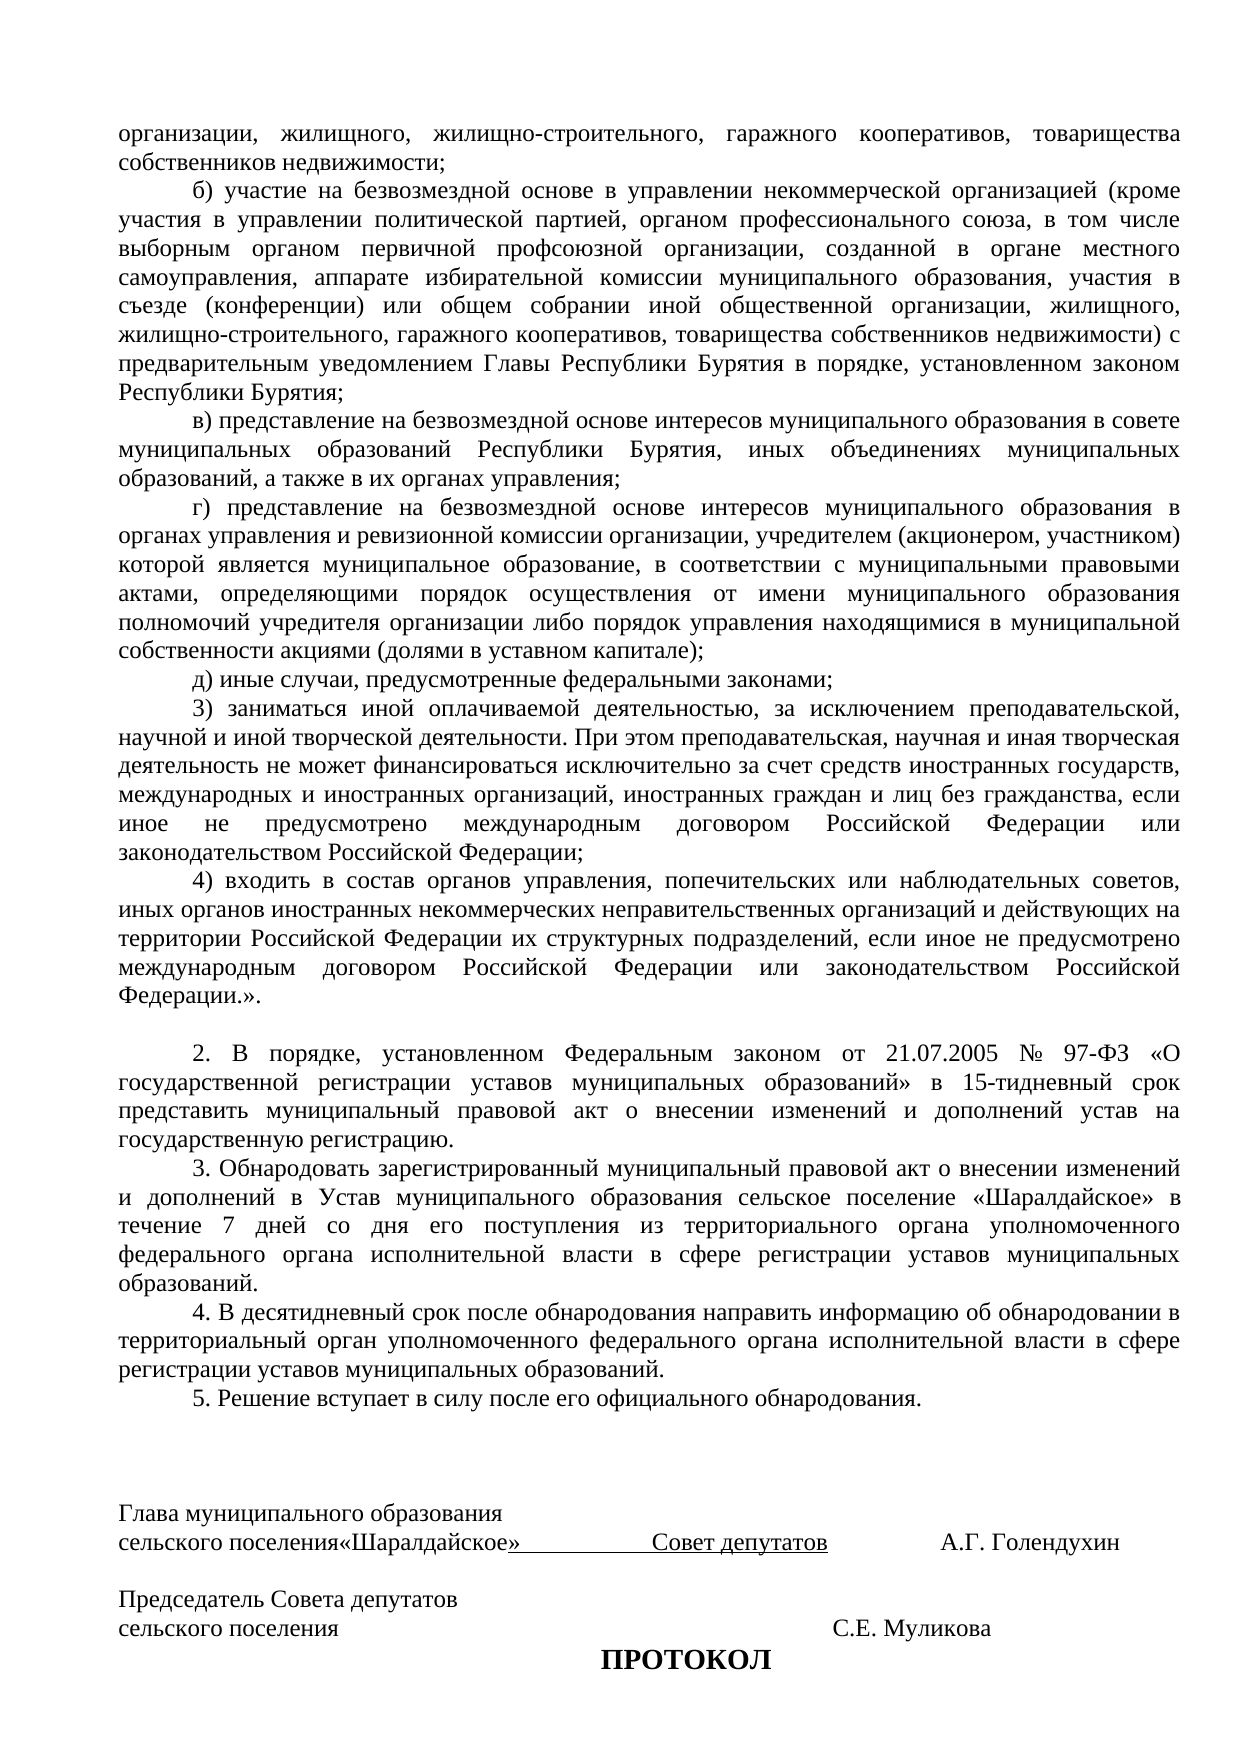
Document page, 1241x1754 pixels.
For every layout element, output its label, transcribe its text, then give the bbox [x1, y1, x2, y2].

text 3) заниматься иной оплачиваемой деятельностью, за исключением преподавательской, научной и иной творческой деятельности. При этом преподавательская, научная и иная творческая деятельность не может финансироваться исключительно за счет средств иностранных государств, международных и иностранных организаций, иностранных граждан и лиц без гражданства, если иное не предусмотрено международным договором Российской Федерации или законодательством Российской Федерации; [118, 693, 1181, 866]
text сельского поселения«Шаралдайское» Совет депутатов А.Г. Голендухин [118, 1527, 1181, 1556]
text 4) входить в состав органов управления, попечительских или наблюдательных советов, иных органов иностранных некоммерческих неправительственных организаций и действующих на территории Российской Федерации их структурных подразделений, если иное не предусмотрено международным договором Российской Федерации или законодательством Российской Федерации.». [118, 866, 1181, 1009]
text 5. Решение вступает в силу после его официального обнародования. [118, 1383, 1181, 1412]
text в) представление на безвозмездной основе интересов муниципального образования в совете муниципальных образований Республики Бурятия, иных объединениях муниципальных образований, а также в их органах управления; [118, 406, 1181, 492]
text д) иные случаи, предусмотренные федеральными законами; [118, 664, 1181, 693]
text Глава муниципального образования [118, 1498, 1181, 1527]
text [118, 118, 1181, 176]
text ПРОТОКОЛ [118, 1642, 1181, 1675]
text б) участие на безвозмездной основе в управлении некоммерческой организацией (кроме участия в управлении политической партией, органом профессионального союза, в том числе выборным органом первичной профсоюзной организации, созданной в органе местного самоуправления, аппарате избирательной комиссии муниципального образования, участия в съезде (конференции) или общем собрании иной общественной организации, жилищного, жилищно-строительного, гаражного кооперативов, товарищества собственников недвижимости) с предварительным уведомлением Главы Республики Бурятия в порядке, установленном законом Республики Бурятия; [118, 176, 1181, 406]
text Председатель Совета депутатов [118, 1584, 1181, 1613]
text сельского поселения С.Е. Муликова [118, 1613, 1181, 1642]
text 3. Обнародовать зарегистрированный муниципальный правовой акт о внесении изменений и дополнений в Устав муниципального образования сельское поселение «Шаралдайское» в течение 7 дней со дня его поступления из территориального органа уполномоченного федерального органа исполнительной власти в сфере регистрации уставов муниципальных образований. [118, 1153, 1181, 1297]
text 2. В порядке, установленном Федеральным законом от 21.07.2005 № 97-ФЗ «О государственной регистрации уставов муниципальных образований» в 15-тидневный срок представить муниципальный правовой акт о внесении изменений и дополнений устав на государственную регистрацию. [118, 1038, 1181, 1153]
text г) представление на безвозмездной основе интересов муниципального образования в органах управления и ревизионной комиссии организации, учредителем (акционером, участником) которой является муниципальное образование, в соответствии с муниципальными правовыми актами, определяющими порядок осуществления от имени муниципального образования полномочий учредителя организации либо порядок управления находящимися в муниципальной собственности акциями (долями в уставном капитале); [118, 492, 1181, 664]
text 4. В десятидневный срок после обнародования направить информацию об обнародовании в территориальный орган уполномоченного федерального органа исполнительной власти в сфере регистрации уставов муниципальных образований. [118, 1297, 1181, 1383]
